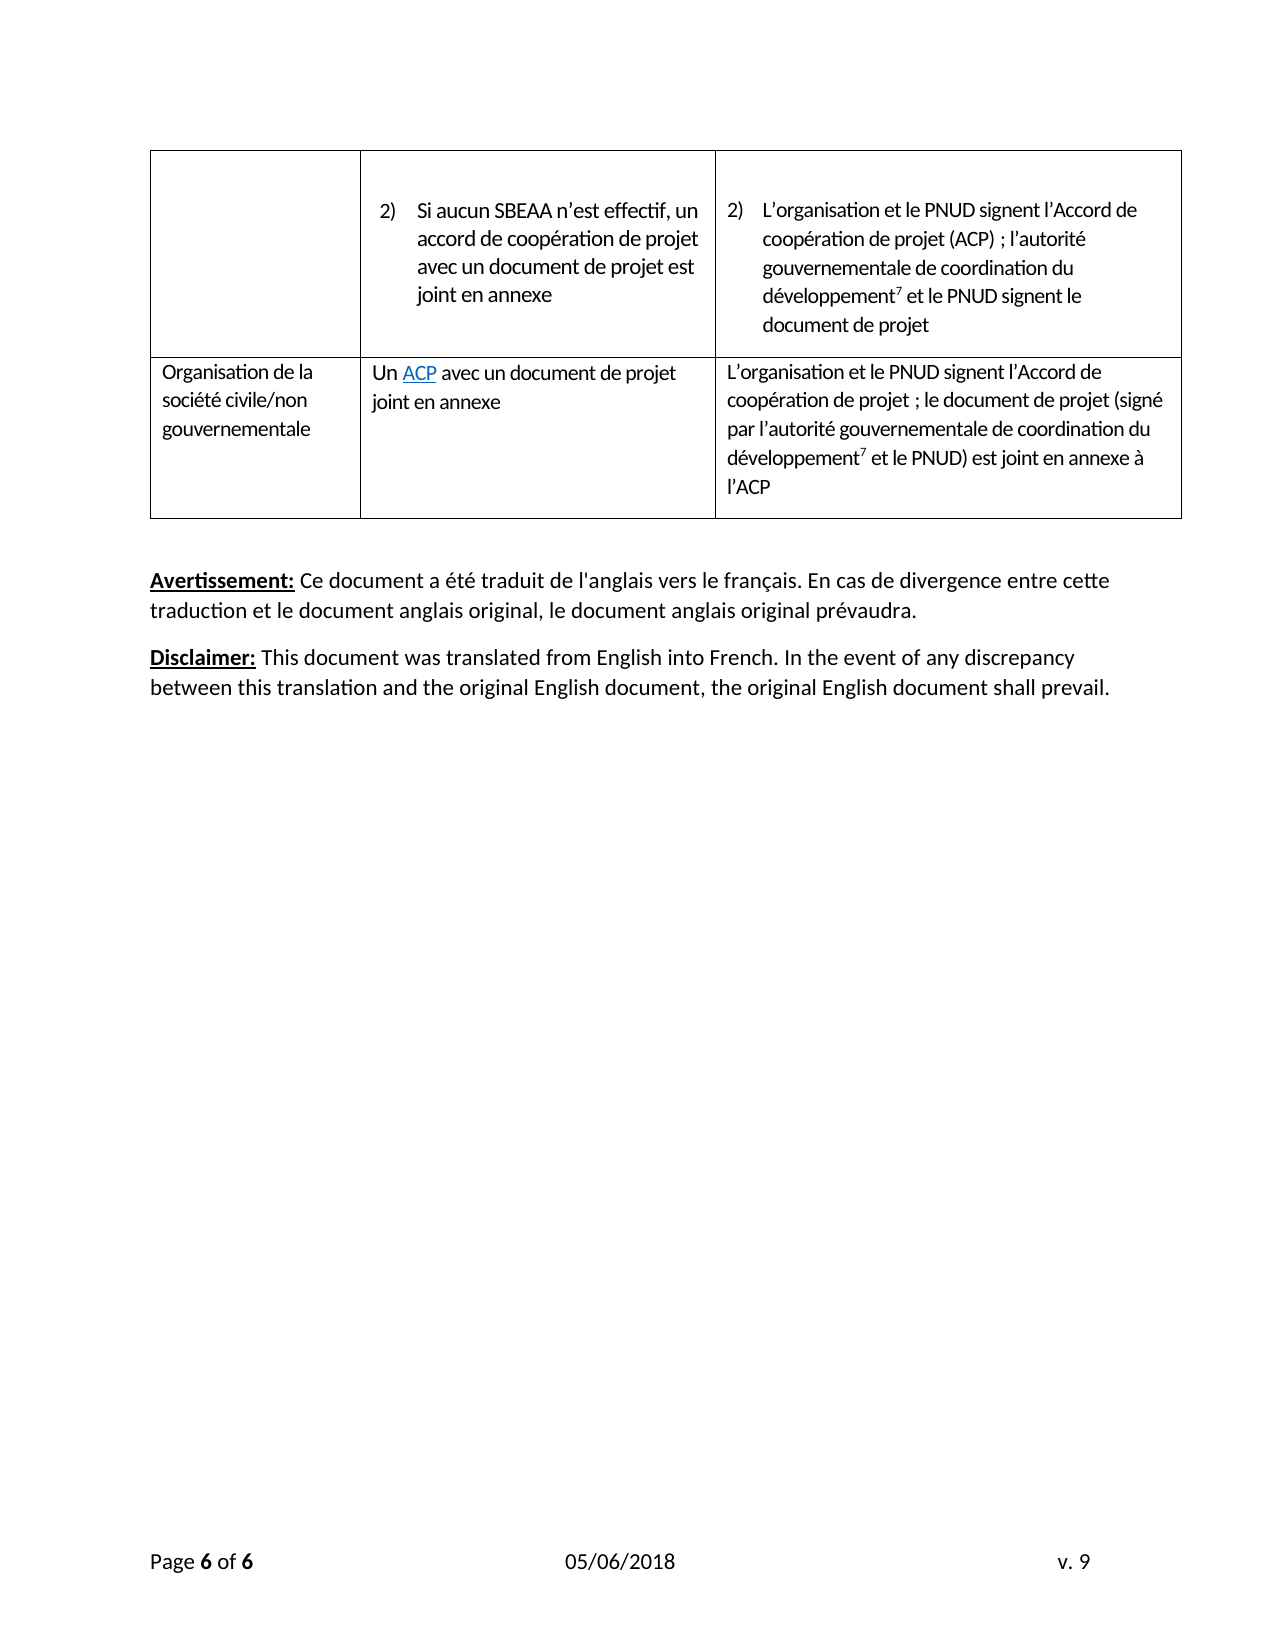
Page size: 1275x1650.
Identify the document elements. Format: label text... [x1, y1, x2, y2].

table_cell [151, 151, 360, 357]
table_cell Organisation de la société civile/non gouvernementale [151, 358, 360, 518]
text Avertissement: Ce document a été traduit de l'anglais vers le français. En cas de divergence entre cette traduction et le document anglais original, le document anglais original prévaudra. [150, 566, 1125, 624]
table_cell Un ACP avec un document de projet joint en annexe [361, 358, 715, 518]
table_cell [716, 151, 1181, 357]
table_cell L’organisation et le PNUD signent l’Accord de coopération de projet ; le document de projet (signé par l’autorité gouvernementale de coordination du développement7 et le PNUD) est joint en annexe à l’ACP [716, 358, 1181, 518]
text Disclaimer: This document was translated from English into French. In the event of any discrepancy between this translation and the original English document, the original English document shall prevail. [150, 643, 1125, 702]
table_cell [361, 151, 715, 357]
